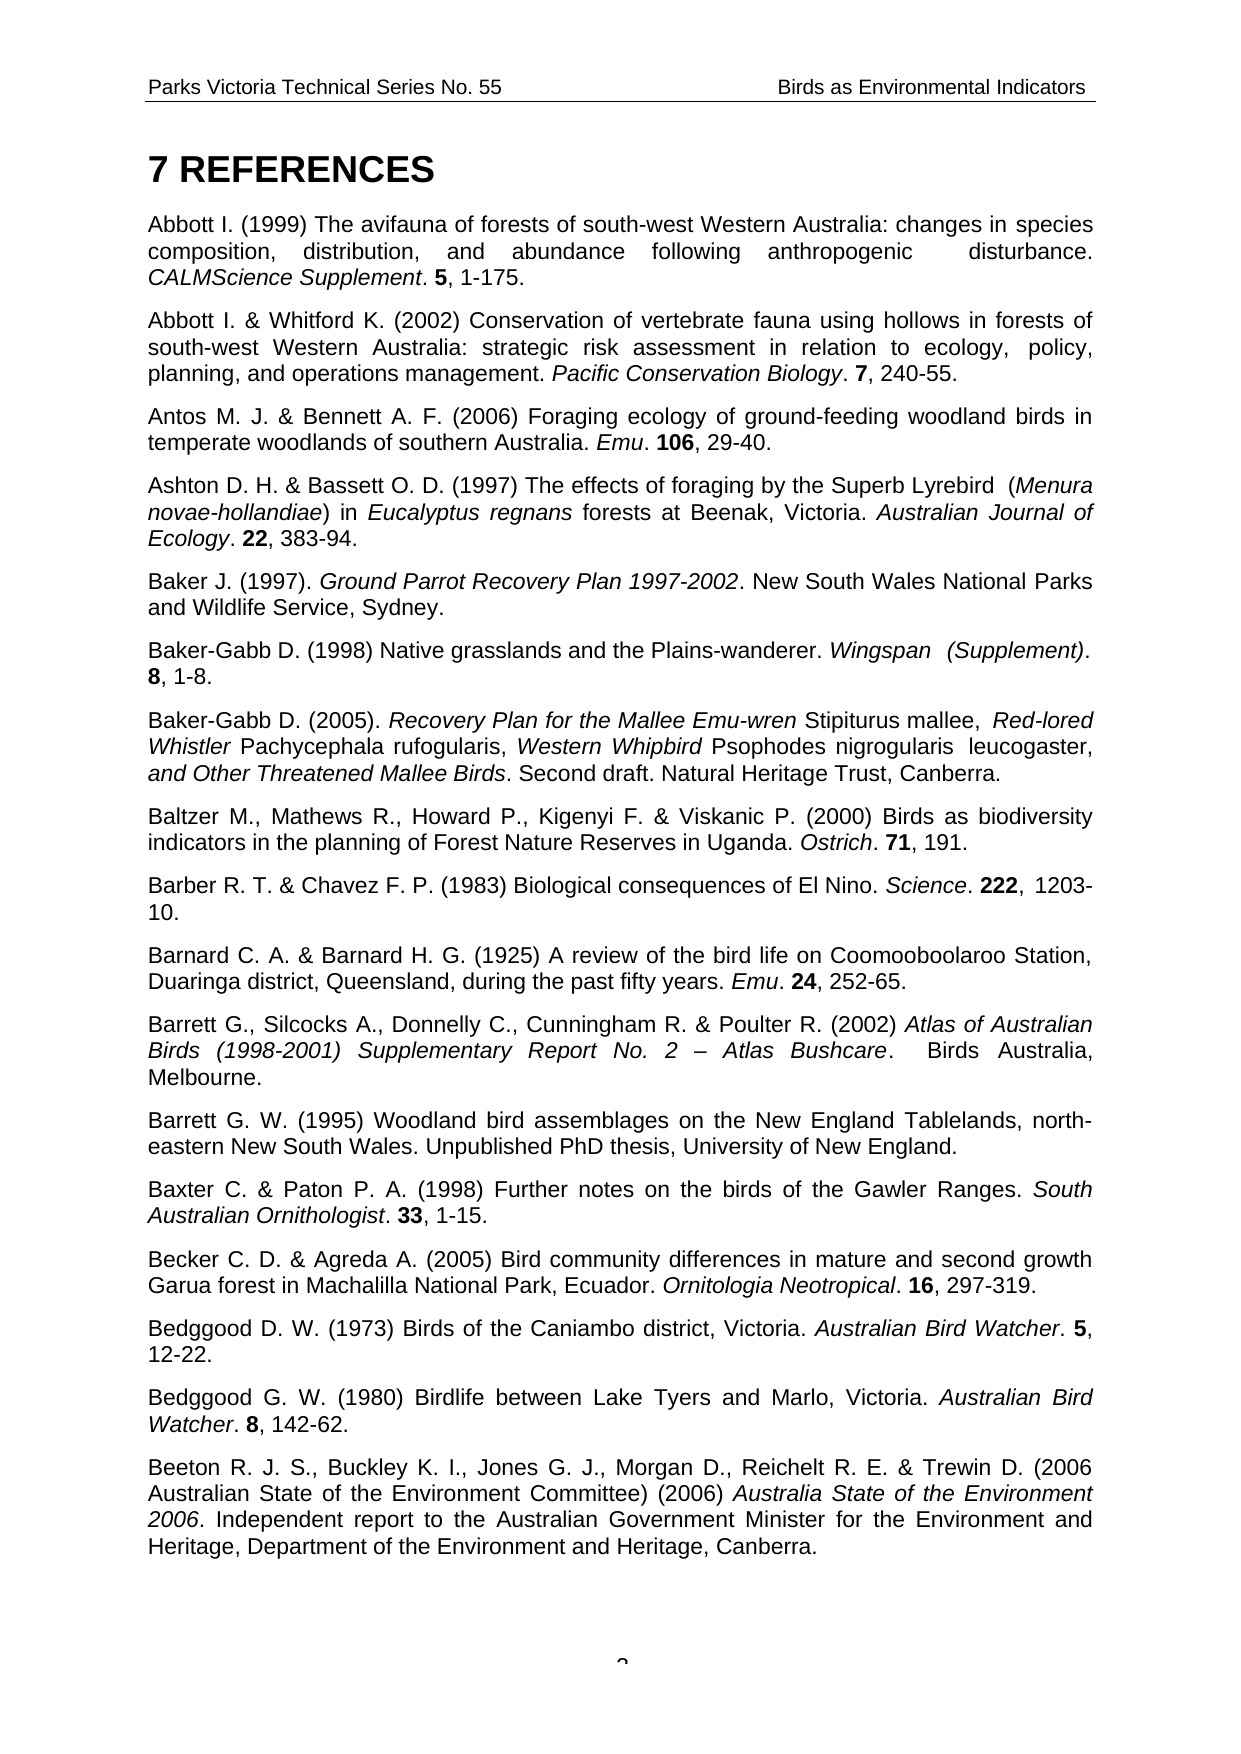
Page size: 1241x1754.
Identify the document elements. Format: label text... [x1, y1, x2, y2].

text Antos M. J. & Bennett A. F. (2006) Foraging ecology of ground-feeding woodland birds in temperate woodlands of southern Australia. Emu. 106, 29-40. [148, 403, 1093, 456]
text Bedggood D. W. (1973) Birds of the Caniambo district, Victoria. Australian Bird Watcher. 5, 12-22. [148, 1315, 1093, 1368]
text Barber R. T. & Chavez F. P. (1983) Biological consequences of El Nino. Science. 222, 1203- 10. [148, 872, 1093, 925]
text Bedggood G. W. (1980) Birdlife between Lake Tyers and Marlo, Victoria. Australian Bird Watcher. 8, 142-62. [148, 1384, 1093, 1437]
text Baker-Gabb D. (1998) Native grasslands and the Plains-wanderer. Wingspan (Supplement). [148, 637, 1107, 664]
text Becker C. D. & Agreda A. (2005) Bird community differences in mature and second growth Garua forest in Machalilla National Park, Ecuador. Ornitologia Neotropical. 16, 297-319. [148, 1246, 1093, 1298]
text Abbott I. & Whitford K. (2002) Conservation of vertebrate fauna using hollows in forests of south-west Western Australia: strategic risk assessment in relation to ecology, policy, planning, and operations management. Pacific Conservation Biology. 7, 240-55. [148, 307, 1093, 386]
text Baker J. (1997). Ground Parrot Recovery Plan 1997-2002. New South Wales National Parks and Wildlife Service, Sydney. [148, 568, 1093, 621]
text Barrett G., Silcocks A., Donnelly C., Cunningham R. & Poulter R. (2002) Atlas of Australian Birds (1998-2001) Supplementary Report No. 2 – Atlas Bushcare. Birds Australia, Melbourne. [148, 1011, 1093, 1090]
subtitle REFERENCES [148, 147, 1107, 191]
text 8, 1-8. [148, 664, 1107, 690]
text Abbott I. (1999) The avifauna of forests of south-west Western Australia: changes in species composition, distribution, and abundance following anthropogenic disturbance. CALMScience Supplement. 5, 1-175. [148, 211, 1093, 290]
text Beeton R. J. S., Buckley K. I., Jones G. J., Morgan D., Reichelt R. E. & Trewin D. (2006 Australian State of the Environment Committee) (2006) Australia State of the Environment 2006. Independent report to the Australian Government Minister for the Environment and Heritage, Department of the Environment and Heritage, Canberra. [148, 1454, 1093, 1559]
text Baxter C. & Paton P. A. (1998) Further notes on the birds of the Gawler Ranges. South Australian Ornithologist. 33, 1-15. [148, 1176, 1093, 1229]
text Ashton D. H. & Bassett O. D. (1997) The effects of foraging by the Superb Lyrebird (Menura novae-hollandiae) in Eucalyptus regnans forests at Beenak, Victoria. Australian Journal of Ecology. 22, 383-94. [148, 472, 1093, 551]
text Baltzer M., Mathews R., Howard P., Kigenyi F. & Viskanic P. (2000) Birds as biodiversity indicators in the planning of Forest Nature Reserves in Uganda. Ostrich. 71, 191. [148, 803, 1093, 855]
text Barnard C. A. & Barnard H. G. (1925) A review of the bird life on Coomooboolaroo Station, Duaringa district, Queensland, during the past fifty years. Emu. 24, 252-65. [148, 942, 1093, 994]
text Baker-Gabb D. (2005). Recovery Plan for the Mallee Emu-wren Stipiturus mallee, Red-lored Whistler Pachycephala rufogularis, Western Whipbird Psophodes nigrogularis leucogaster, and Other Threatened Mallee Birds. Second draft. Natural Heritage Trust, Canberra. [148, 707, 1093, 786]
text Barrett G. W. (1995) Woodland bird assemblages on the New England Tablelands, north- eastern New South Wales. Unpublished PhD thesis, University of New England. [148, 1107, 1093, 1159]
